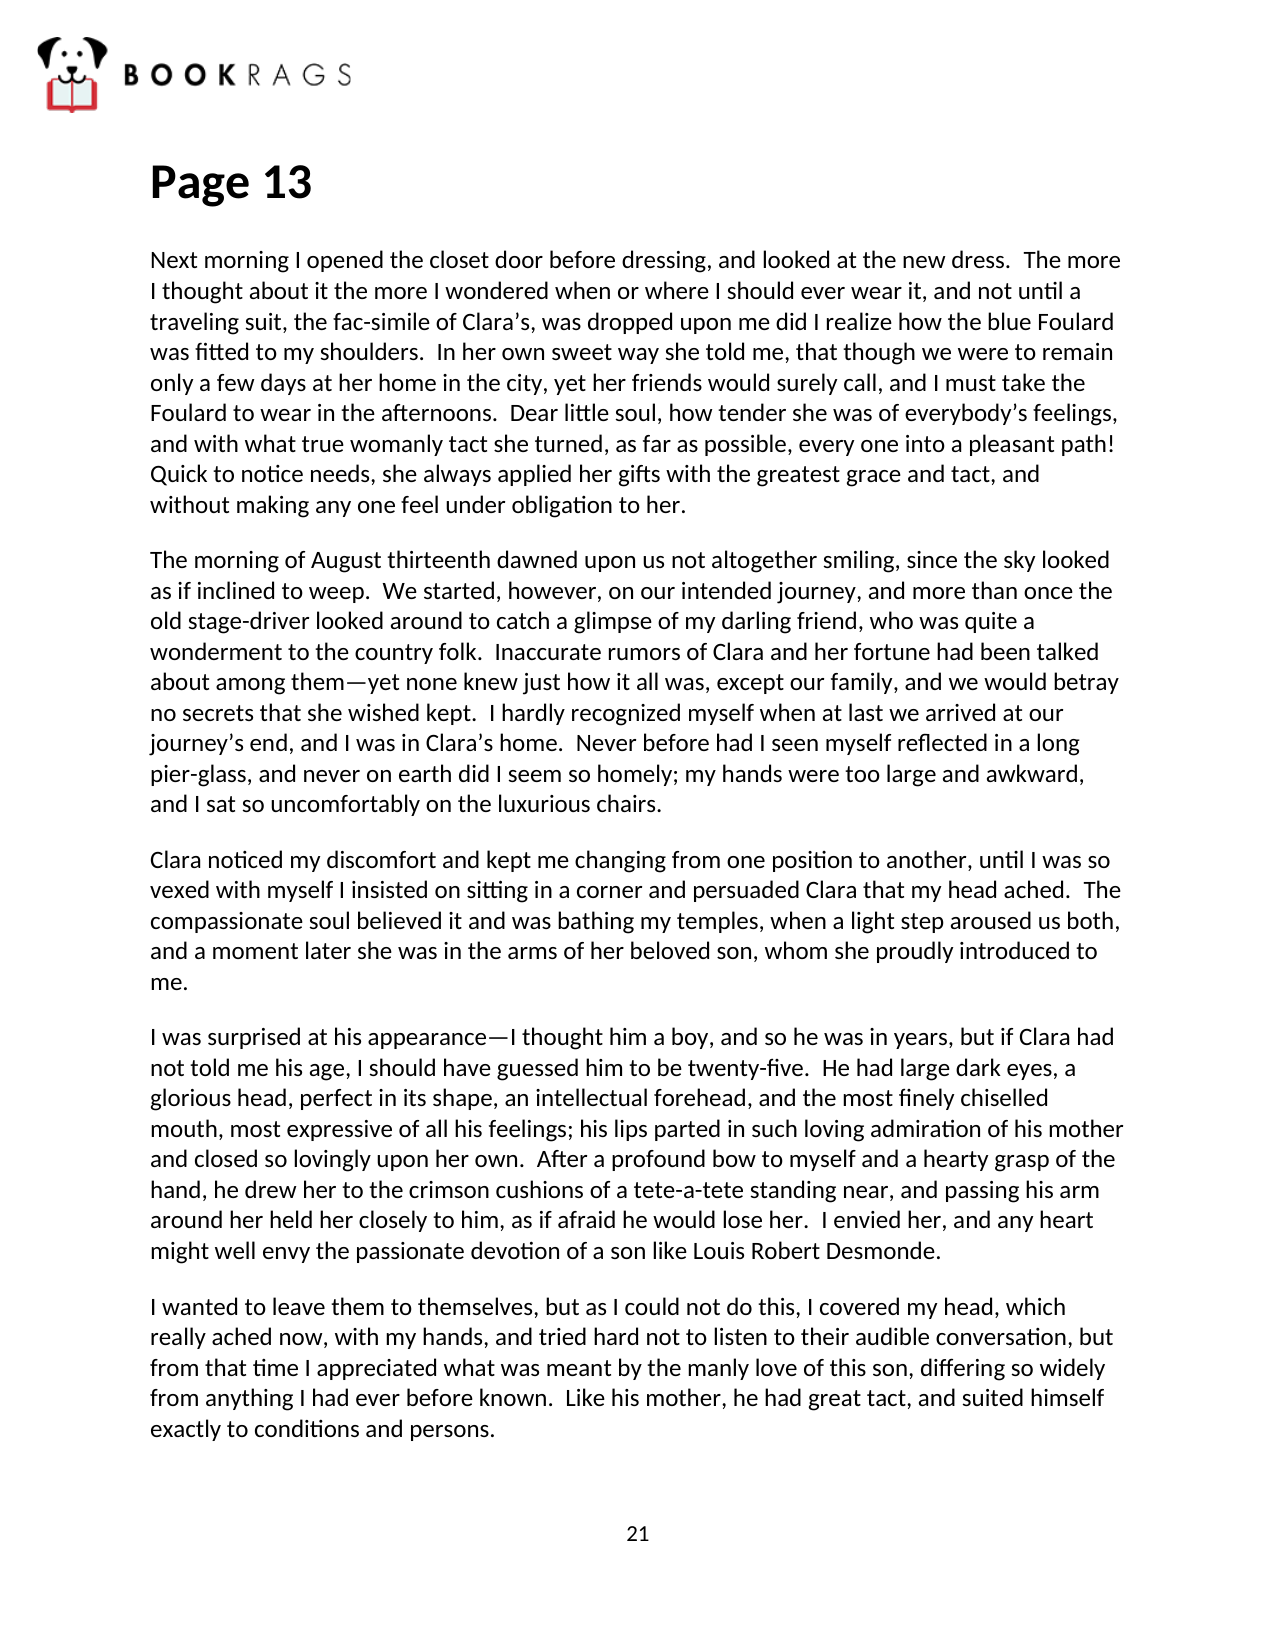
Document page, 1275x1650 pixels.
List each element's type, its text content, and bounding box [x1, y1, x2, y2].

picture [37, 37, 351, 113]
text I was surprised at his appearance—­I thought him a boy, and so he was in years, but if Clara had not told me his age, I should have guessed him to be twenty-five. He had large dark eyes, a glorious head, perfect in its shape, an intellectual forehead, and the most finely chiselled mouth, most expressive of all his feelings; his lips parted in such loving admiration of his mother and closed so lovingly upon her own. After a profound bow to myself and a hearty grasp of the hand, he drew her to the crimson cushions of a tete-a-tete standing near, and passing his arm around her held her closely to him, as if afraid he would lose her. I envied her, and any heart might well envy the passionate devotion of a son like Louis Robert Desmonde. [150, 1022, 1125, 1266]
text Page 13 [150, 150, 1125, 211]
text Next morning I opened the closet door before dressing, and looked at the new dress. The more I thought about it the more I wondered when or where I should ever wear it, and not until a traveling suit, the fac-simile of Clara’s, was dropped upon me did I realize how the blue Foulard was fitted to my shoulders. In her own sweet way she told me, that though we were to remain only a few days at her home in the city, yet her friends would surely call, and I must take the Foulard to wear in the afternoons. Dear little soul, how tender she was of everybody’s feelings, and with what true womanly tact she turned, as far as possible, every one into a pleasant path! Quick to notice needs, she always applied her gifts with the greatest grace and tact, and without making any one feel under obligation to her. [150, 244, 1125, 519]
text I wanted to leave them to themselves, but as I could not do this, I covered my head, which really ached now, with my hands, and tried hard not to listen to their audible conversation, but from that time I appreciated what was meant by the manly love of this son, differing so widely from anything I had ever before known. Like his mother, he had great tact, and suited himself exactly to conditions and persons. [150, 1291, 1125, 1443]
text The morning of August thirteenth dawned upon us not altogether smiling, since the sky looked as if inclined to weep. We started, however, on our intended journey, and more than once the old stage-driver looked around to catch a glimpse of my darling friend, who was quite a wonderment to the country folk. Inaccurate rumors of Clara and her fortune had been talked about among them—­yet none knew just how it all was, except our family, and we would betray no secrets that she wished kept. I hardly recognized myself when at last we arrived at our journey’s end, and I was in Clara’s home. Never before had I seen myself reflected in a long pier-glass, and never on earth did I seem so homely; my hands were too large and awkward, and I sat so uncomfortably on the luxurious chairs. [150, 544, 1125, 819]
text Clara noticed my discomfort and kept me changing from one position to another, until I was so vexed with myself I insisted on sitting in a corner and persuaded Clara that my head ached. The compassionate soul believed it and was bathing my temples, when a light step aroused us both, and a moment later she was in the arms of her beloved son, whom she proudly introduced to me. [150, 844, 1125, 997]
